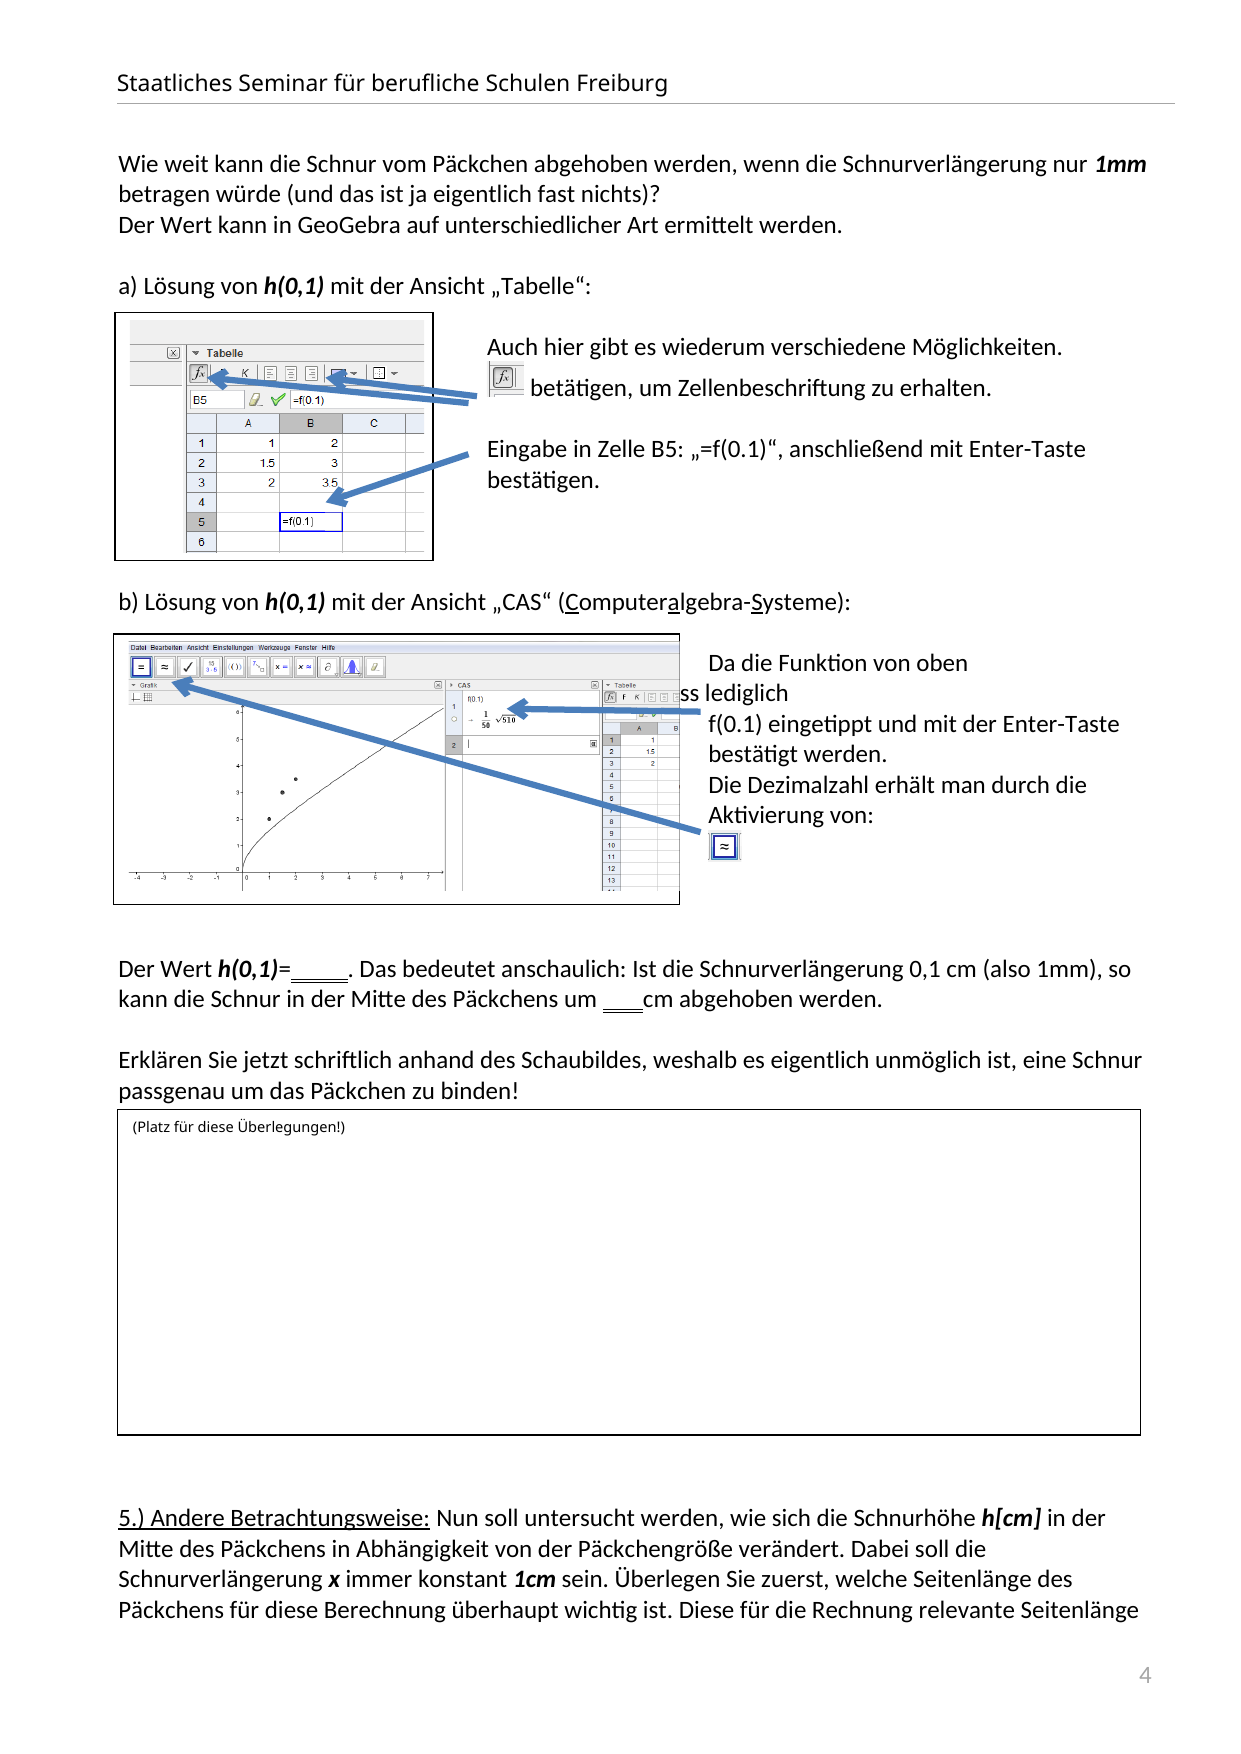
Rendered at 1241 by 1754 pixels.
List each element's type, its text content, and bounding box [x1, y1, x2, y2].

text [118, 1502, 1152, 1624]
picture [486, 361, 524, 397]
picture [345, 384, 425, 395]
text a) Lösung von h(0,1) mit der Ansicht „Tabelle“: [118, 270, 1152, 300]
text f(0.1) eingetippt und mit der Enter-Taste bestätigt werden. [708, 708, 1152, 769]
text Da die Funktion von oben gespeichert ist, muss lediglich [680, 647, 1152, 708]
text betätigen, um Zellenbeschriftung zu erhalten. [487, 361, 1152, 403]
picture [708, 830, 742, 862]
text Wie weit kann die Schnur vom Päckchen abgehoben werden, wenn die Schnurverlängerung nur 1mm betragen würde (und das ist ja eigentlich fast nichts)? [118, 148, 1152, 209]
text b) Lösung von h(0,1) mit der Ansicht „CAS“ (Computeralgebra-Systeme): [118, 586, 1152, 616]
text Die Dezimalzahl erhält man durch die Aktivierung von: [708, 769, 1152, 830]
text Erklären Sie jetzt schriftlich anhand des Schaubildes, weshalb es eigentlich unmöglich ist, eine Schnur passgenau um das Päckchen zu binden! [118, 1044, 1152, 1106]
text Der Wert h(0,1)= . Das bedeutet anschaulich: Ist die Schnurverlängerung 0,1 cm (also 1mm), so kann die Schnur in der Mitte des Päckchens um cm abgehoben werden. [118, 953, 1152, 1014]
picture [129, 320, 425, 553]
text Eingabe in Zelle B5: „=f(0.1)“, anschließend mit Enter-Taste bestätigen. [487, 433, 1152, 494]
picture [128, 641, 680, 891]
text Auch hier gibt es wiederum verschiedene Möglichkeiten. [487, 331, 1152, 361]
text Der Wert kann in GeoGebra auf unterschiedlicher Art ermittelt werden. [118, 209, 1152, 239]
